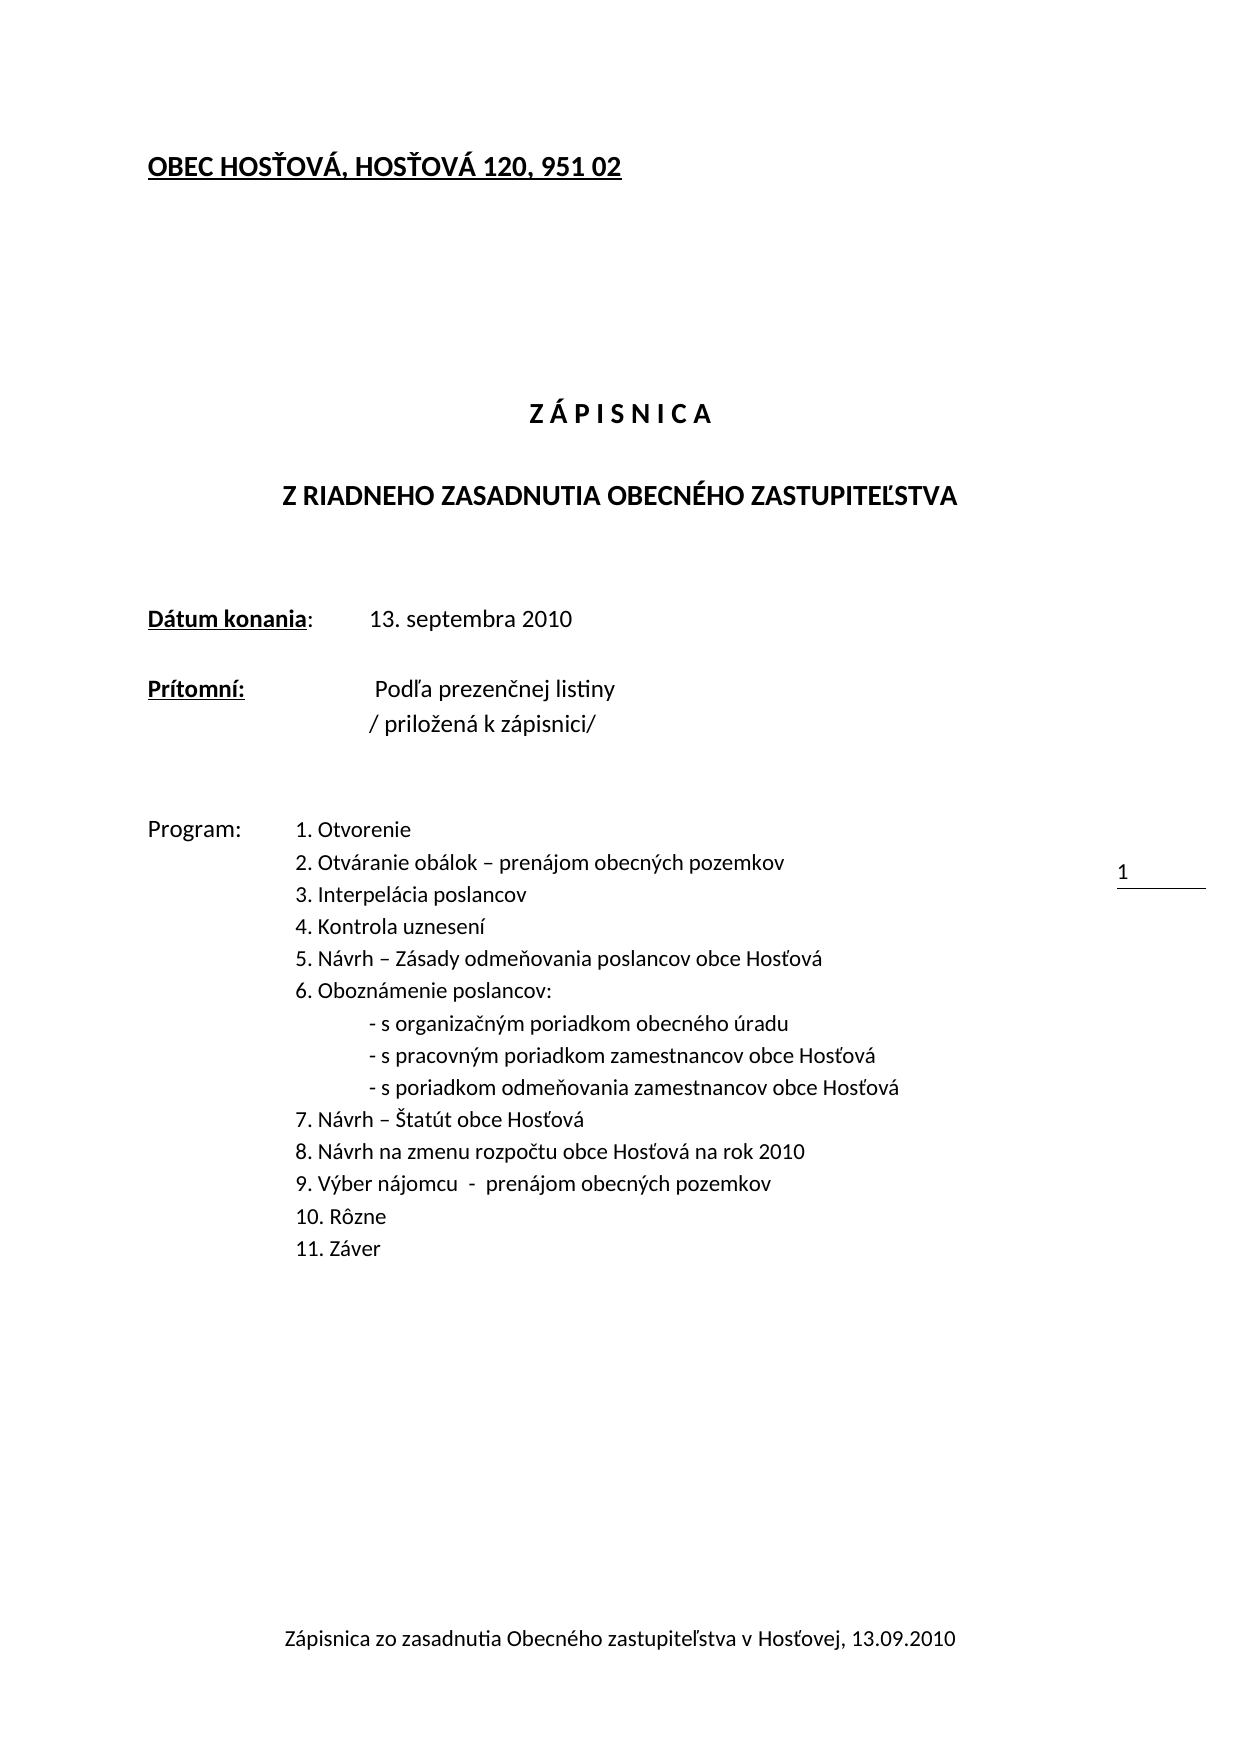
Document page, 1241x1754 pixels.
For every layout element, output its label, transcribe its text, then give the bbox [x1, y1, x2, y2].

text - s pracovným poriadkom zamestnancov obce Hosťová [221, 1041, 1093, 1069]
text - s poriadkom odmeňovania zamestnancov obce Hosťová [221, 1073, 1093, 1101]
text Z RIADNEHO ZASADNUTIA OBECNÉHO ZASTUPITEĽSTVA [148, 477, 1093, 512]
text Dátum konania: 13. septembra 2010 [148, 603, 1093, 633]
text 6. Oboznámenie poslancov: [221, 976, 1093, 1004]
text OBEC HOSŤOVÁ, HOSŤOVÁ 120, 951 02 [148, 148, 1093, 183]
text 5. Návrh – Zásady odmeňovania poslancov obce Hosťová [148, 944, 1093, 972]
text Z Á P I S N I C A [148, 395, 1093, 430]
text 4. Kontrola uznesení [148, 912, 1093, 940]
text / priložená k zápisnici/ [149, 708, 1093, 738]
text Prítomní: Podľa prezenčnej listiny [148, 673, 1093, 703]
text 2. Otváranie obálok – prenájom obecných pozemkov [148, 848, 1093, 876]
text - s organizačným poriadkom obecného úradu [221, 1009, 1093, 1037]
text 11. Záver [221, 1234, 1093, 1262]
text 7. Návrh – Štatút obce Hosťová [221, 1105, 1093, 1133]
text 8. Návrh na zmenu rozpočtu obce Hosťová na rok 2010 [221, 1137, 1093, 1165]
text 10. Rôzne [221, 1202, 1093, 1230]
text 9. Výber nájomcu - prenájom obecných pozemkov [221, 1169, 1093, 1198]
text Program: 1. Otvorenie [148, 813, 1093, 843]
text 3. Interpelácia poslancov [148, 880, 1093, 908]
